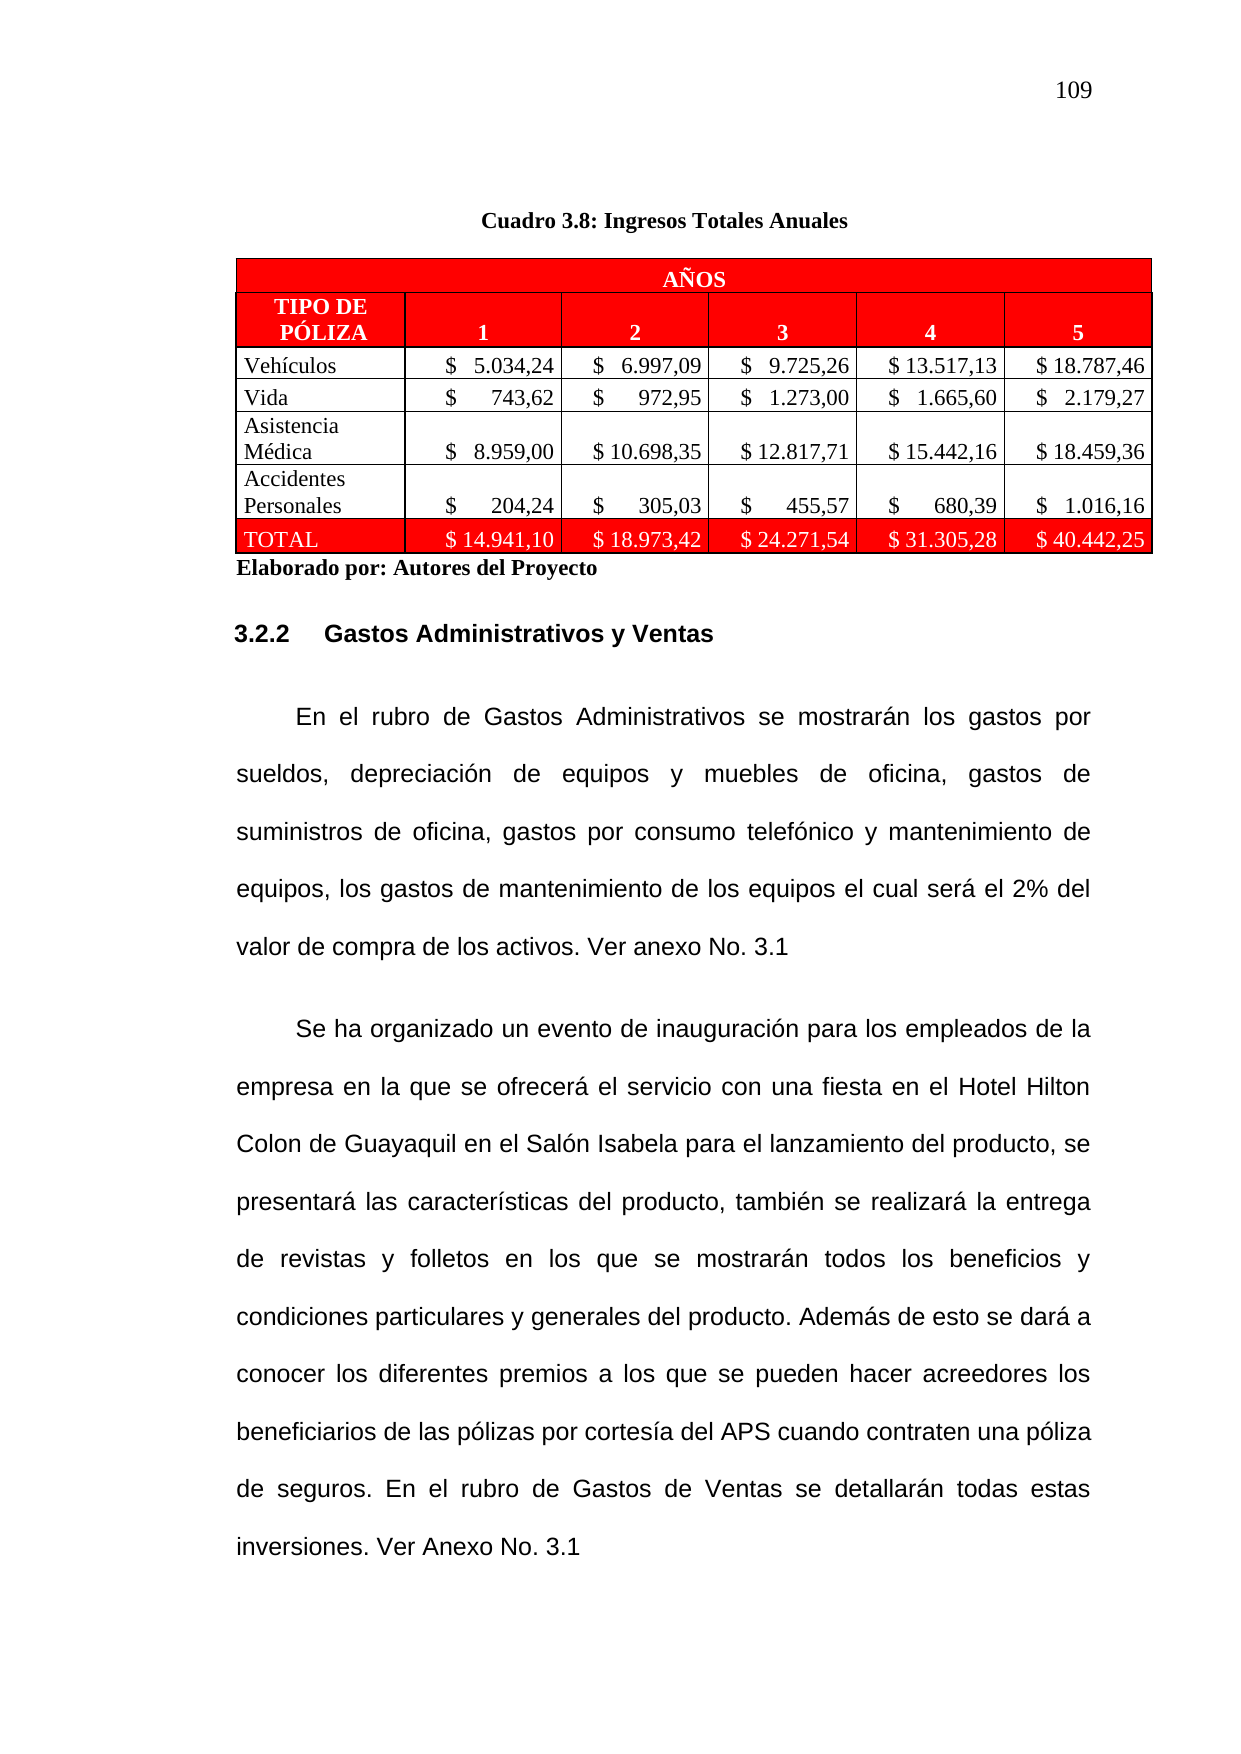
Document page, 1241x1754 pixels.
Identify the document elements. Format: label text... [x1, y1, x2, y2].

table_cell 1 [406, 293, 561, 346]
table_cell $ 2.179,27 [1005, 379, 1151, 411]
table_cell $ 680,39 [857, 465, 1004, 518]
text En el rubro de Gastos Administrativos se mostrarán los gastos por sueldos, depreciación de equipos y muebles de oficina, gastos de suministros de oficina, gastos por consumo telefónico y mantenimiento de equipos, los gastos de mantenimiento de los equipos el cual será el 2% del valor de compra de los activos. Ver anexo No. 3.1 [236, 702, 1092, 961]
table_cell 4 [857, 293, 1004, 346]
text Cuadro 3.8: Ingresos Totales Anuales [236, 207, 1092, 233]
table_cell $ 1.016,16 [1005, 465, 1151, 518]
table_cell Accidentes Personales [237, 465, 404, 518]
table_cell $ 9.725,26 [709, 348, 856, 378]
table_cell $ 743,62 [406, 379, 561, 411]
table_cell Vehículos [237, 348, 404, 378]
table_cell $ 1.665,60 [857, 379, 1004, 411]
table_cell $ 14.941,10 [406, 519, 561, 552]
list Gastos Administrativos y Ventas [234, 619, 1092, 648]
table_cell $ 5.034,24 [406, 348, 561, 378]
table_cell 3 [709, 293, 856, 346]
text Elaborado por: Autores del Proyecto [236, 554, 1092, 581]
table_cell $ 972,95 [562, 379, 708, 411]
table_cell $ 18.973,42 [562, 519, 708, 552]
table_cell $ 18.787,46 [1005, 348, 1151, 378]
table_cell $ 6.997,09 [562, 348, 708, 378]
table_cell $ 204,24 [406, 465, 561, 518]
table_cell Asistencia Médica [237, 412, 404, 464]
table_cell TOTAL [237, 519, 404, 552]
table_cell $ 18.459,36 [1005, 412, 1151, 464]
table_cell $ 31.305,28 [857, 519, 1004, 552]
table_cell $ 1.273,00 [709, 379, 856, 411]
table_cell $ 24.271,54 [709, 519, 856, 552]
table_cell $ 305,03 [562, 465, 708, 518]
table_cell $ 455,57 [709, 465, 856, 518]
table_cell $ 8.959,00 [406, 412, 561, 464]
table_cell $ 12.817,71 [709, 412, 856, 464]
table_cell $ 15.442,16 [857, 412, 1004, 464]
table_header AÑOS [237, 259, 1151, 292]
table_cell $ 13.517,13 [857, 348, 1004, 378]
table_cell 2 [562, 293, 708, 346]
table_cell TIPO DE PÓLIZA [237, 293, 404, 346]
table_cell 5 [1005, 293, 1151, 346]
table_cell Vida [237, 379, 404, 411]
text Se ha organizado un evento de inauguración para los empleados de la empresa en la que se ofrecerá el servicio con una fiesta en el Hotel Hilton Colon de Guayaquil en el Salón Isabela para el lanzamiento del producto, se presentará las características del producto, también se realizará la entrega de revistas y folletos en los que se mostrarán todos los beneficios y condiciones particulares y generales del producto. Además de esto se dará a conocer los diferentes premios a los que se pueden hacer acreedores los beneficiarios de las pólizas por cortesía del APS cuando contraten una póliza de seguros. En el rubro de Gastos de Ventas se detallarán todas estas inversiones. Ver Anexo No. 3.1 [236, 1014, 1092, 1561]
table_cell $ 40.442,25 [1005, 519, 1151, 552]
table_cell $ 10.698,35 [562, 412, 708, 464]
